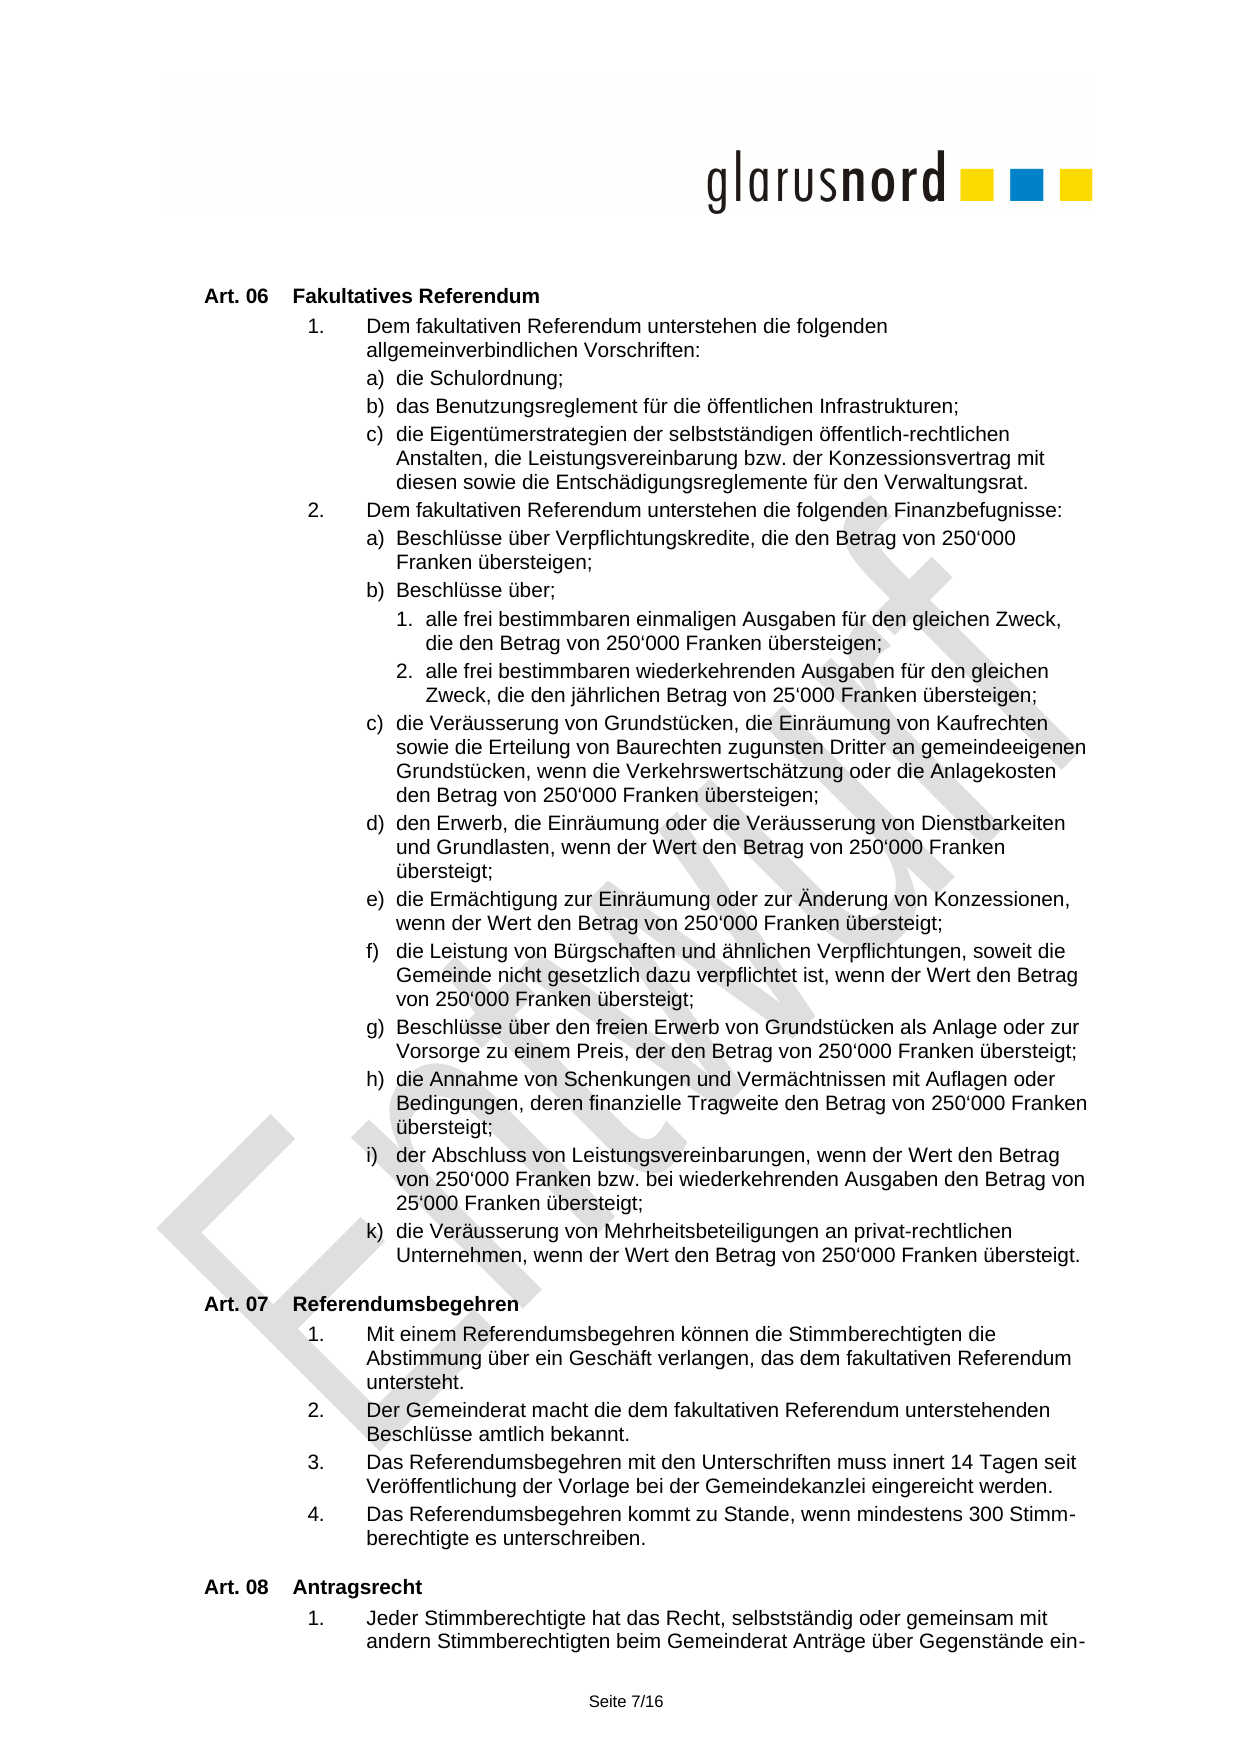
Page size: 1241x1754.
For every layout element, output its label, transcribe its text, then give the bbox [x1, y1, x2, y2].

text h) die Annahme von Schenkungen und Vermächtnissen mit Auflagen oder Bedingungen, deren finanzielle Tragweite den Betrag von 250‘000 Franken übersteigt; [366, 1067, 1090, 1139]
text 2. Dem fakultativen Referendum unterstehen die folgenden Finanzbefugnisse: [307, 498, 1090, 522]
text d) den Erwerb, die Einräumung oder die Veräusserung von Dienstbarkeiten und Grundlasten, wenn der Wert den Betrag von 250‘000 Franken übersteigt; [366, 811, 1090, 882]
picture [159, 73, 1093, 214]
list Das Referendumsbegehren mit den Unterschriften muss innert 14 Tagen seit Veröffentlichung der Vorlage bei der Gemeindekanzlei eingereicht werden. [307, 1450, 1092, 1498]
text b) das Benutzungsreglement für die öffentlichen Infrastrukturen; [366, 394, 1090, 418]
text e) die Ermächtigung zur Einräumung oder zur Änderung von Konzessionen, wenn der Wert den Betrag von 250‘000 Franken übersteigt; [366, 887, 1090, 934]
text 2. alle frei bestimmbaren wiederkehrenden Ausgaben für den gleichen Zweck, die den jährlichen Betrag von 25‘000 Franken übersteigen; [396, 658, 1090, 706]
text b) Beschlüsse über; [366, 578, 1090, 602]
text 1. Dem fakultativen Referendum unterstehen die folgenden allgemeinverbindlichen Vorschriften: [307, 314, 1090, 362]
list Mit einem Referendumsbegehren können die Stimmberechtigten die Abstimmung über ein Geschäft verlangen, das dem fakultativen Referendum untersteht. [307, 1322, 1090, 1394]
text i) der Abschluss von Leistungsvereinbarungen, wenn der Wert den Betrag von 250‘000 Franken bzw. bei wiederkehrenden Ausgaben den Betrag von 25‘000 Franken übersteigt; [366, 1143, 1090, 1215]
subtitle Antragsrecht [145, 1575, 1092, 1599]
text 1. alle frei bestimmbaren einmaligen Ausgaben für den gleichen Zweck, die den Betrag von 250‘000 Franken übersteigen; [396, 606, 1090, 654]
text g) Beschlüsse über den freien Erwerb von Grundstücken als Anlage oder zur Vorsorge zu einem Preis, der den Betrag von 250‘000 Franken übersteigt; [366, 1015, 1090, 1063]
subtitle Referendumsbegehren [145, 1292, 1092, 1316]
text c) die Eigentümerstrategien der selbstständigen öffentlich-rechtlichen Anstalten, die Leistungsvereinbarung bzw. der Konzessionsvertrag mit diesen sowie die Entschädigungsreglemente für den Verwaltungsrat. [366, 422, 1090, 494]
text f) die Leistung von Bürgschaften und ähnlichen Verpflichtungen, soweit die Gemeinde nicht gesetzlich dazu verpflichtet ist, wenn der Wert den Betrag von 250‘000 Franken übersteigt; [366, 939, 1090, 1011]
list Das Referendumsbegehren kommt zu Stande, wenn mindestens 300 Stimmberechtigte es unterschreiben. [307, 1502, 1090, 1550]
list Der Gemeinderat macht die dem fakultativen Referendum unterstehenden Beschlüsse amtlich bekannt. [307, 1398, 1090, 1446]
text a) Beschlüsse über Verpflichtungskredite, die den Betrag von 250‘000 Franken übersteigen; [366, 526, 1090, 574]
text a) die Schulordnung; [366, 366, 1090, 390]
text c) die Veräusserung von Grundstücken, die Einräumung von Kaufrechten sowie die Erteilung von Baurechten zugunsten Dritter an gemeindeeigenen Grundstücken, wenn die Verkehrswertschätzung oder die Anlagekosten den Betrag von 250‘000 Franken übersteigen; [366, 711, 1090, 806]
text k) die Veräusserung von Mehrheitsbeteiligungen an privat-rechtlichen Unternehmen, wenn der Wert den Betrag von 250‘000 Franken übersteigt. [366, 1219, 1090, 1267]
subtitle Fakultatives Referendum [145, 283, 1092, 307]
